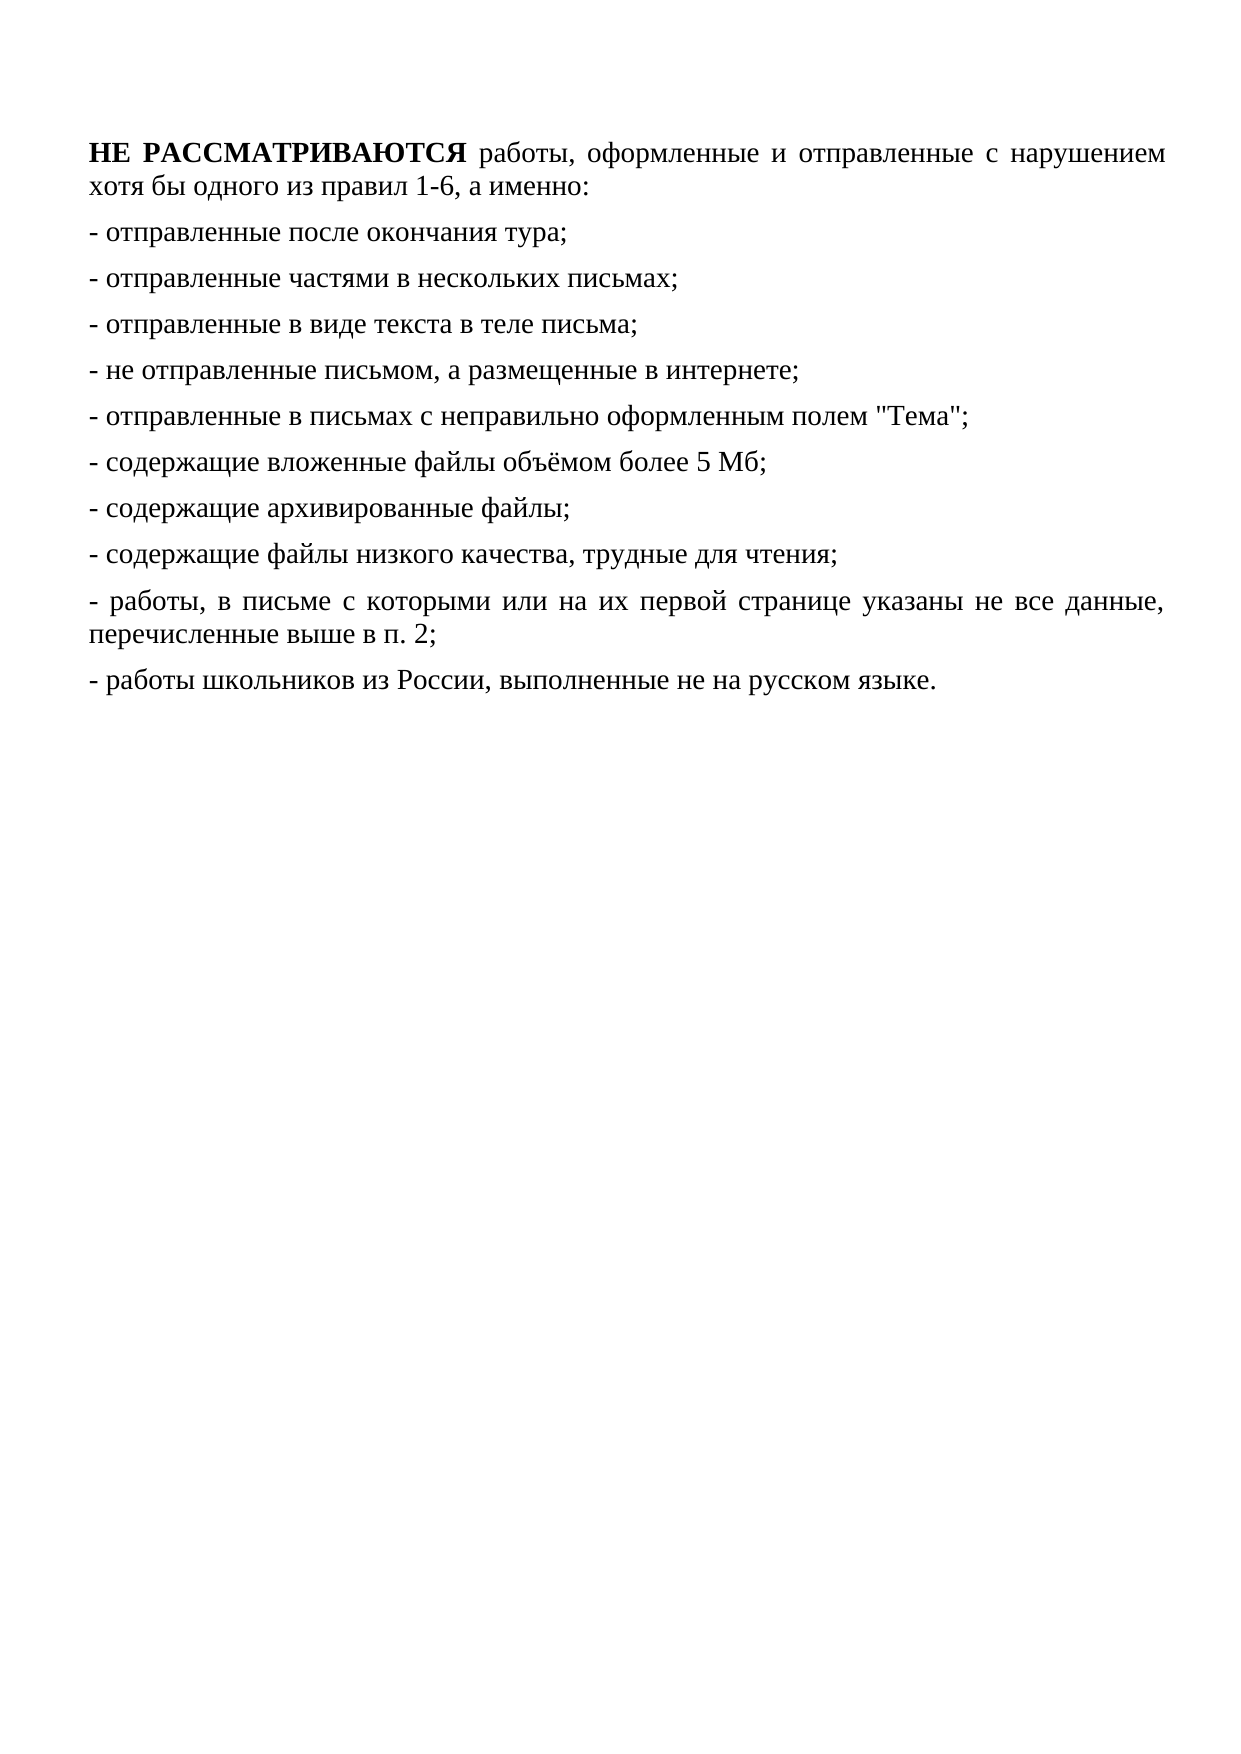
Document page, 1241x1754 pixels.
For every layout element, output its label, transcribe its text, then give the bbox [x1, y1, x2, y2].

text - работы школьников из России, выполненные не на русском языке. [89, 662, 1167, 696]
text - отправленные частями в нескольких письмах; [89, 260, 1167, 294]
text - содержащие файлы низкого качества, трудные для чтения; [89, 537, 1167, 570]
text НЕ РАССМАТРИВАЮТСЯ работы, оформленные и отправленные с нарушением хотя бы одного из правил 1-6, а именно: [89, 135, 1167, 202]
text - отправленные после окончания тура; [89, 214, 1167, 248]
text - отправленные в виде текста в теле письма; [89, 306, 1167, 340]
text - содержащие архивированные файлы; [89, 491, 1167, 524]
text - содержащие вложенные файлы объёмом более 5 Мб; [89, 444, 1167, 478]
text - не отправленные письмом, а размещенные в интернете; [89, 352, 1167, 386]
text - отправленные в письмах с неправильно оформленным полем "Тема"; [89, 398, 1167, 432]
text - работы, в письме с которыми или на их первой странице указаны не все данные, перечисленные выше в п. 2; [89, 583, 1167, 650]
